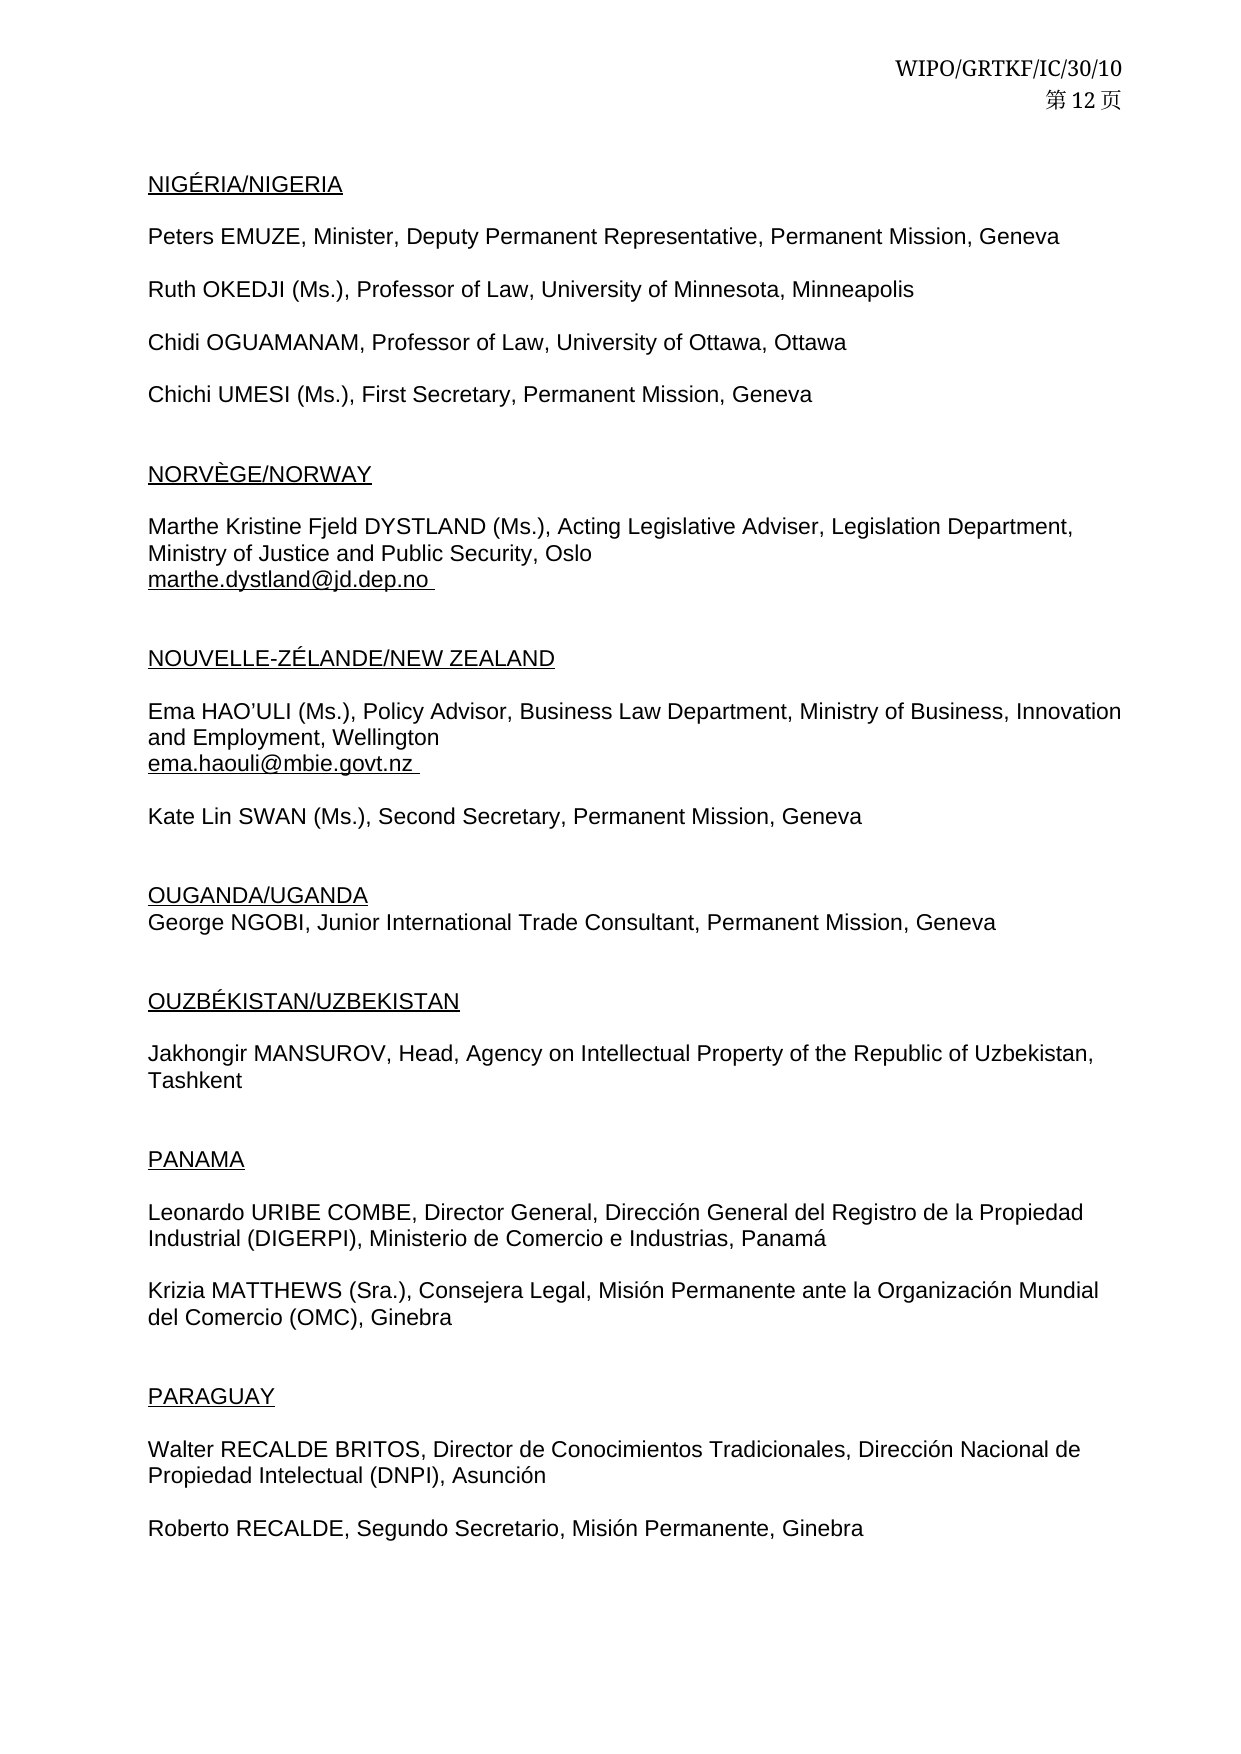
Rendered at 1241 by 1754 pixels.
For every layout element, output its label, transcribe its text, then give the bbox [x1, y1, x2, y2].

text PANAMA [148, 1146, 1122, 1172]
text ema.haouli@mbie.govt.nz [148, 750, 1122, 777]
text OUZBÉKISTAN/UZBEKISTAN [148, 988, 1122, 1014]
text Chichi UMESI (Ms.), First Secretary, Permanent Mission, Geneva [148, 381, 1122, 408]
text Ruth OKEDJI (Ms.), Professor of Law, University of Minnesota, Minneapolis [148, 276, 1122, 302]
text OUGANDA/UGANDA [148, 882, 1122, 908]
text PARAGUAY [148, 1383, 1122, 1409]
text Krizia MATTHEWS (Sra.), Consejera Legal, Misión Permanente ante la Organización Mundial del Comercio (OMC), Ginebra [148, 1277, 1122, 1330]
text George NGOBI, Junior International Trade Consultant, Permanent Mission, Geneva [148, 908, 1122, 935]
text NIGÉRIA/NIGERIA [148, 171, 1122, 197]
text Walter RECALDE BRITOS, Director de Conocimientos Tradicionales, Dirección Nacional de Propiedad Intelectual (DNPI), Asunción [148, 1436, 1122, 1488]
text Marthe Kristine Fjeld DYSTLAND (Ms.), Acting Legislative Adviser, Legislation Department, Ministry of Justice and Public Security, Oslo [148, 513, 1122, 566]
text NORVÈGE/NORWAY [148, 461, 1122, 487]
text Ema HAO’ULI (Ms.), Policy Advisor, Business Law Department, Ministry of Business, Innovation and Employment, Wellington [148, 698, 1122, 750]
text Leonardo URIBE COMBE, Director General, Dirección General del Registro de la Propiedad Industrial (DIGERPI), Ministerio de Comercio e Industrias, Panamá [148, 1198, 1122, 1251]
text Chidi OGUAMANAM, Professor of Law, University of Ottawa, Ottawa [148, 329, 1122, 355]
text NOUVELLE-ZÉLANDE/NEW ZEALAND [148, 645, 1122, 671]
text Peters EMUZE, Minister, Deputy Permanent Representative, Permanent Mission, Geneva [148, 223, 1122, 250]
text marthe.dystland@jd.dep.no [148, 566, 1122, 592]
text Roberto RECALDE, Segundo Secretario, Misión Permanente, Ginebra [148, 1515, 1122, 1541]
text Kate Lin SWAN (Ms.), Second Secretary, Permanent Mission, Geneva [148, 803, 1122, 829]
text Jakhongir MANSUROV, Head, Agency on Intellectual Property of the Republic of Uzbekistan, Tashkent [148, 1040, 1122, 1093]
